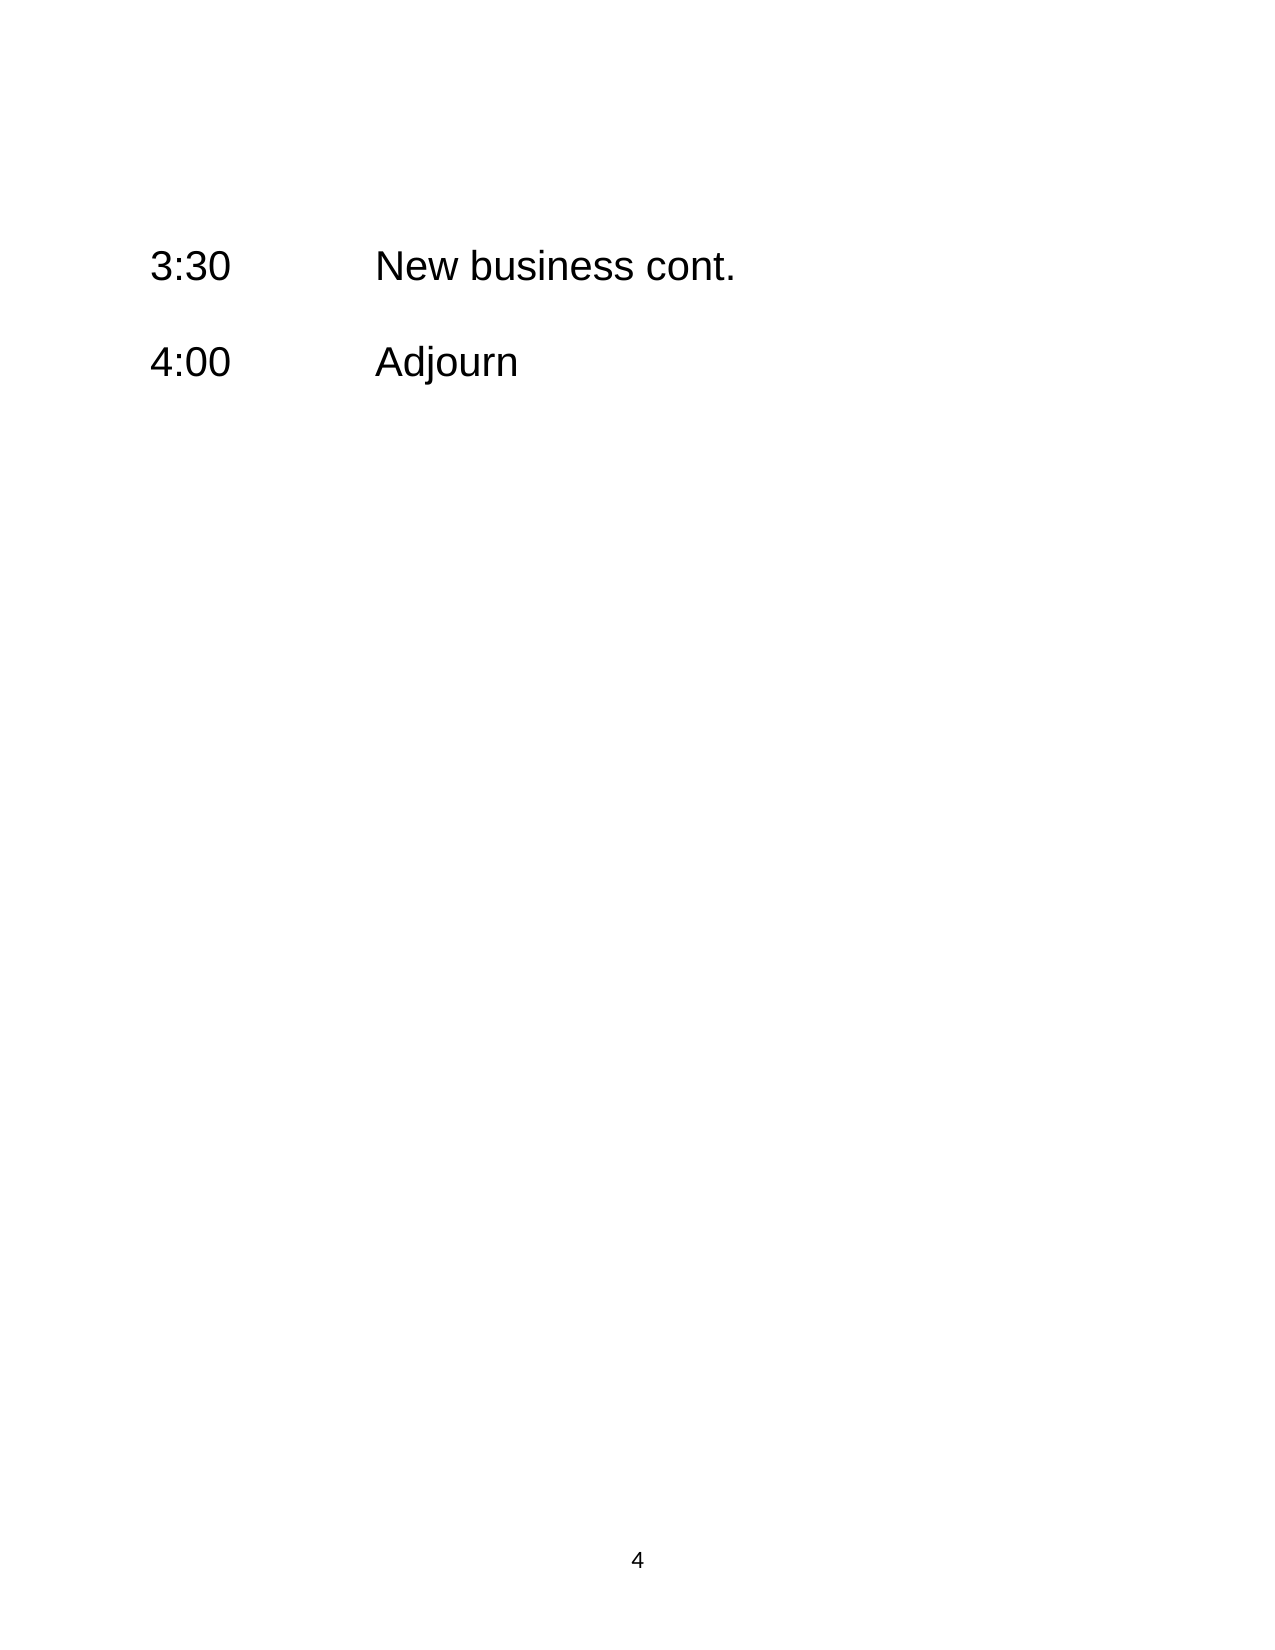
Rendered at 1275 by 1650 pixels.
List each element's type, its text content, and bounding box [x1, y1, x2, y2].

text 4:00 Adjourn [150, 337, 1125, 385]
text 3:30 New business cont. [150, 241, 1125, 289]
